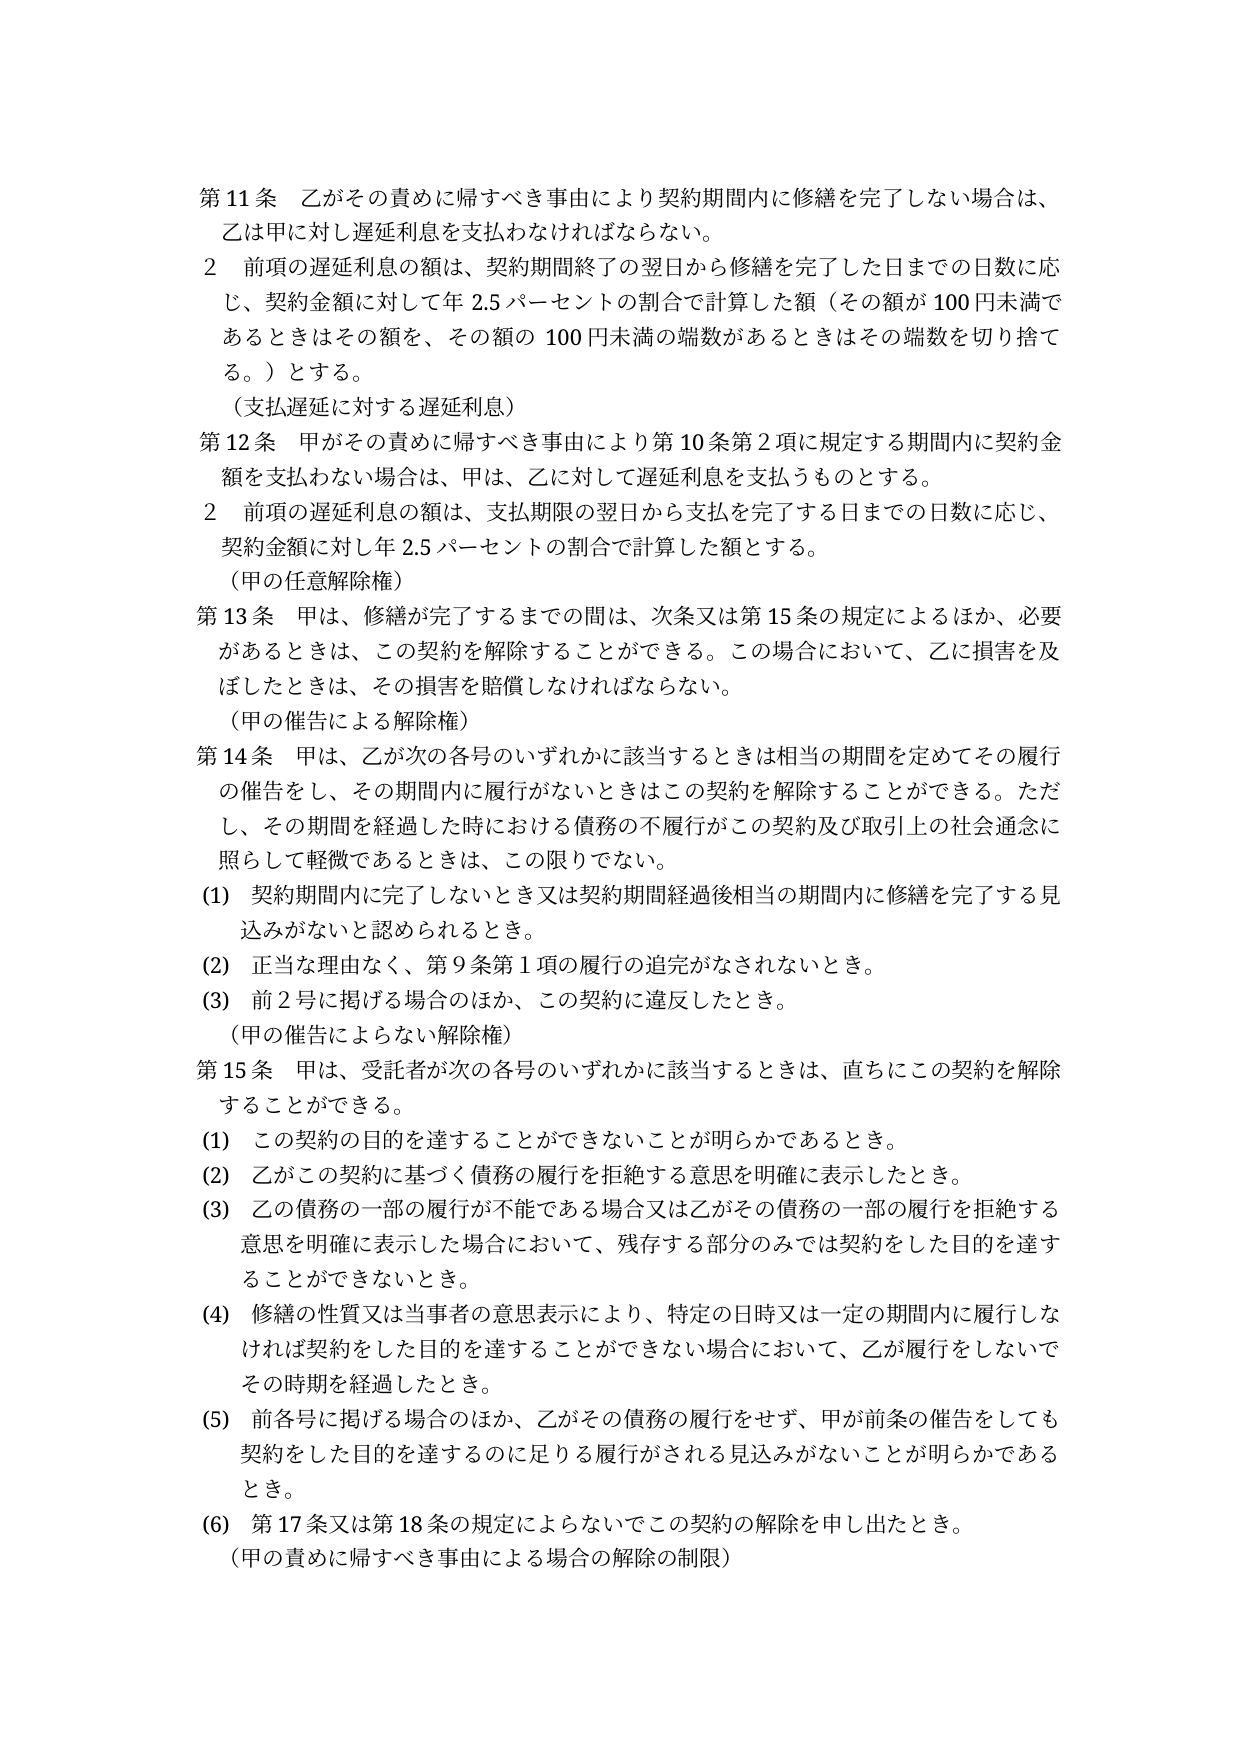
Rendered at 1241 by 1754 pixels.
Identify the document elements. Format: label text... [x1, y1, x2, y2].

text 第15条 甲は、受託者が次の各号のいずれかに該当するときは、直ちにこの契約を解除することができる。 [196, 1051, 1063, 1121]
text (3) 前２号に掲げる場合のほか、この契約に違反したとき。 [196, 982, 1063, 1017]
text 第12条 甲がその責めに帰すべき事由により第10条第２項に規定する期間内に契約金額を支払わない場合は、甲は、乙に対して遅延利息を支払うものとする。 [199, 423, 1063, 493]
text 第14条 甲は、乙が次の各号のいずれかに該当するときは相当の期間を定めてその履行の催告をし、その期間内に履行がないときはこの契約を解除することができる。ただし、その期間を経過した時における債務の不履行がこの契約及び取引上の社会通念に照らして軽微であるときは、この限りでない。 [196, 737, 1063, 877]
text (2) 乙がこの契約に基づく債務の履行を拒絶する意思を明確に表示したとき。 [196, 1156, 1063, 1191]
text 第11条 乙がその責めに帰すべき事由により契約期間内に修繕を完了しない場合は、乙は甲に対し遅延利息を支払わなければならない。 [199, 179, 1063, 249]
text (6) 第17条又は第18条の規定によらないでこの契約の解除を申し出たとき。 [196, 1505, 1063, 1540]
text (1) この契約の目的を達することができないことが明らかであるとき。 [196, 1121, 1063, 1156]
text ２ 前項の遅延利息の額は、契約期間終了の翌日から修繕を完了した日までの日数に応じ、契約金額に対して年 2.5パーセントの割合で計算した額（その額が 100円未満であるときはその額を、その額の 100円未満の端数があるときはその端数を切り捨てる。）とする。 [199, 249, 1063, 388]
text (2) 正当な理由なく、第９条第１項の履行の追完がなされないとき。 [196, 947, 1063, 982]
text （甲の催告による解除権） [196, 702, 1063, 737]
text （甲の任意解除権） [196, 563, 1063, 598]
text (5) 前各号に掲げる場合のほか、乙がその債務の履行をせず、甲が前条の催告をしても契約をした目的を達するのに足りる履行がされる見込みがないことが明らかであるとき。 [196, 1400, 1063, 1505]
text （甲の催告によらない解除権） [196, 1017, 1063, 1051]
text 第13条 甲は、修繕が完了するまでの間は、次条又は第15条の規定によるほか、必要があるときは、この契約を解除することができる。この場合において、乙に損害を及ぼしたときは、その損害を賠償しなければならない。 [196, 598, 1063, 702]
text （甲の責めに帰すべき事由による場合の解除の制限） [196, 1540, 1063, 1575]
text ２ 前項の遅延利息の額は、支払期限の翌日から支払を完了する日までの日数に応じ、契約金額に対し年 2.5パーセントの割合で計算した額とする。 [199, 493, 1063, 563]
text (1) 契約期間内に完了しないとき又は契約期間経過後相当の期間内に修繕を完了する見込みがないと認められるとき。 [196, 877, 1063, 947]
text (3) 乙の債務の一部の履行が不能である場合又は乙がその債務の一部の履行を拒絶する意思を明確に表示した場合において、残存する部分のみでは契約をした目的を達することができないとき。 [196, 1191, 1063, 1296]
text (4) 修繕の性質又は当事者の意思表示により、特定の日時又は一定の期間内に履行しなければ契約をした目的を達することができない場合において、乙が履行をしないでその時期を経過したとき。 [196, 1296, 1063, 1400]
text （支払遅延に対する遅延利息） [177, 388, 1063, 423]
